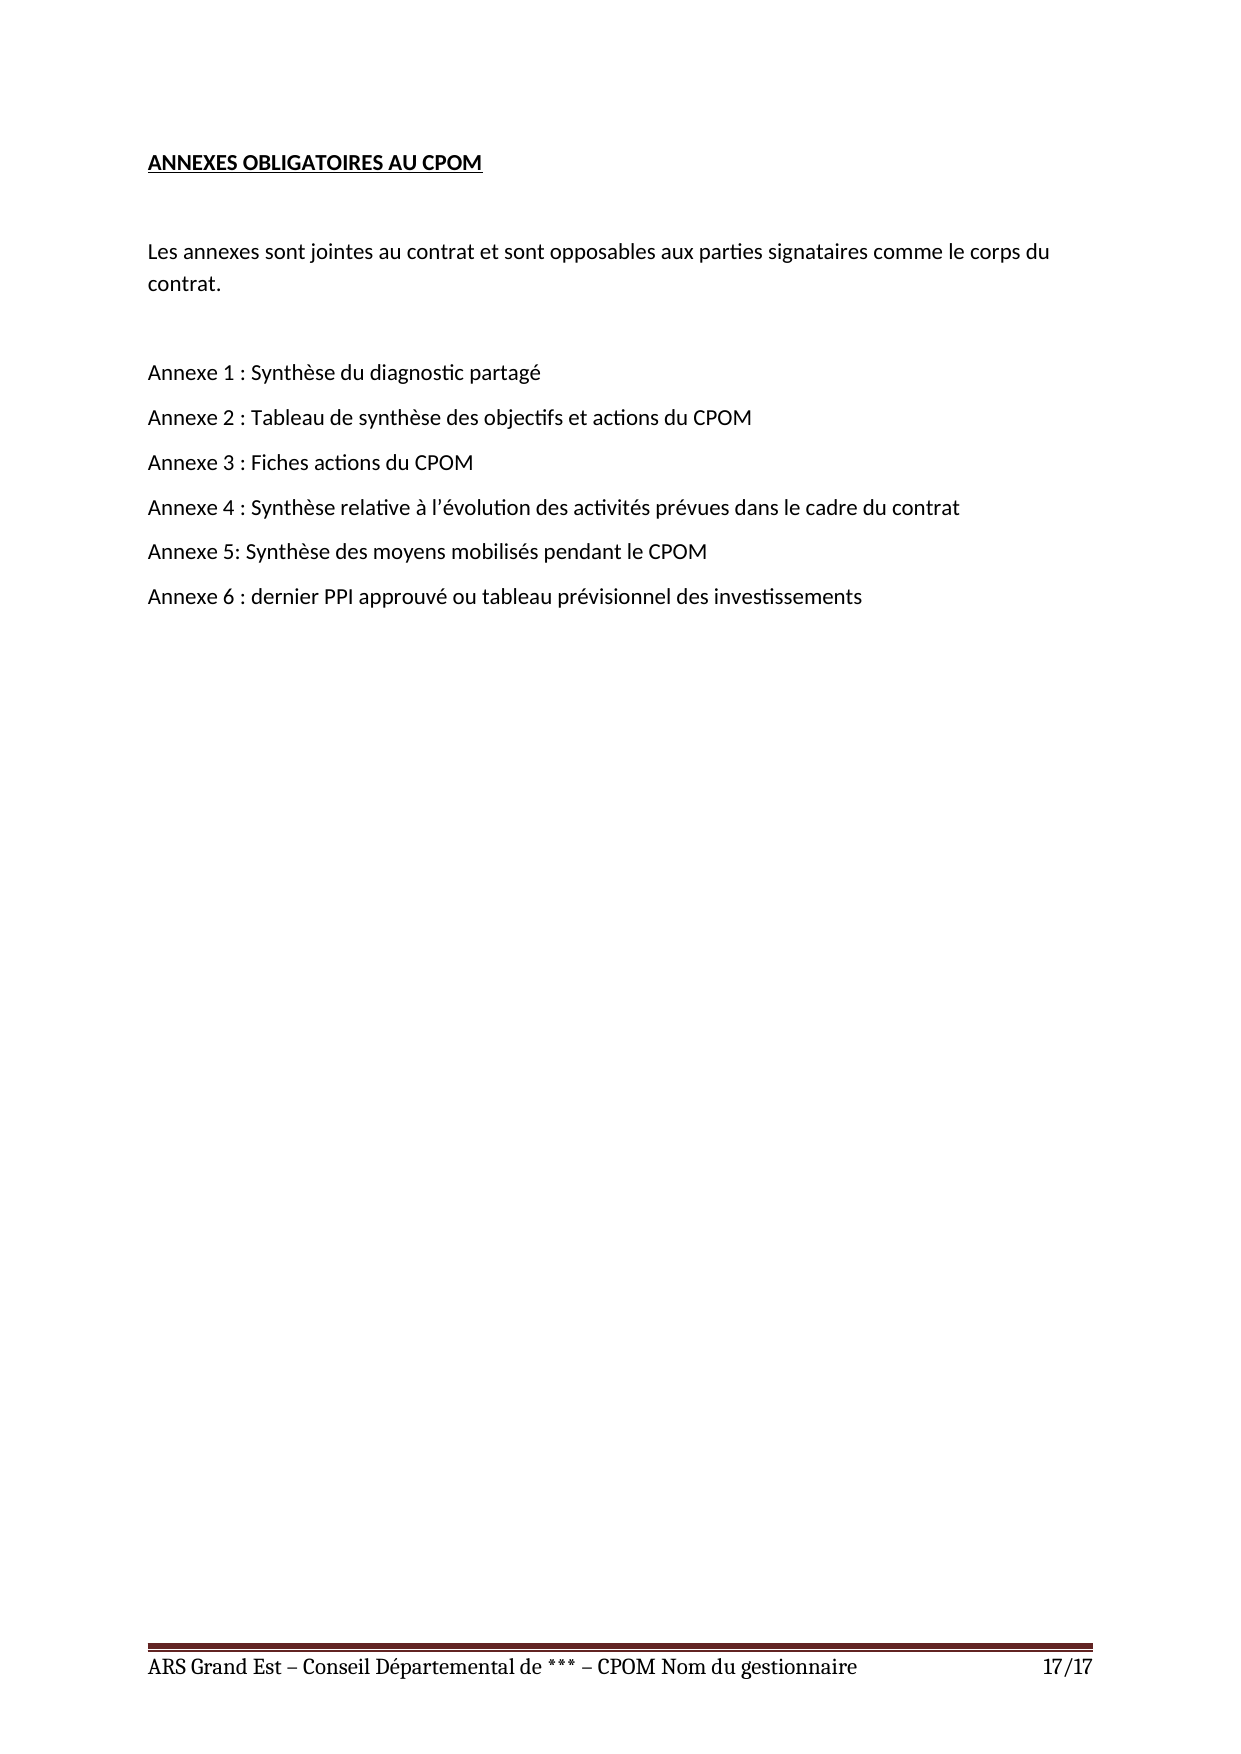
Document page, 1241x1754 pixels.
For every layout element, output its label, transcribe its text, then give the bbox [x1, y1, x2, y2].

subtitle Annexe 2 : Tableau de synthèse des objectifs et actions du CPOM [148, 403, 1093, 431]
text Les annexes sont jointes au contrat et sont opposables aux parties signataires comme le corps du contrat. [148, 237, 1093, 297]
subtitle Annexe 1 : Synthèse du diagnostic partagé [148, 358, 1093, 387]
subtitle Annexe 3 : Fiches actions du CPOM [148, 448, 1093, 476]
subtitle Annexe 6 : dernier PPI approuvé ou tableau prévisionnel des investissements [148, 582, 1093, 610]
text ANNEXES OBLIGATOIRES AU CPOM [148, 148, 1093, 176]
subtitle Annexe 5: Synthèse des moyens mobilisés pendant le CPOM [148, 537, 1093, 565]
subtitle Annexe 4 : Synthèse relative à l’évolution des activités prévues dans le cadre du contrat [148, 493, 1093, 521]
